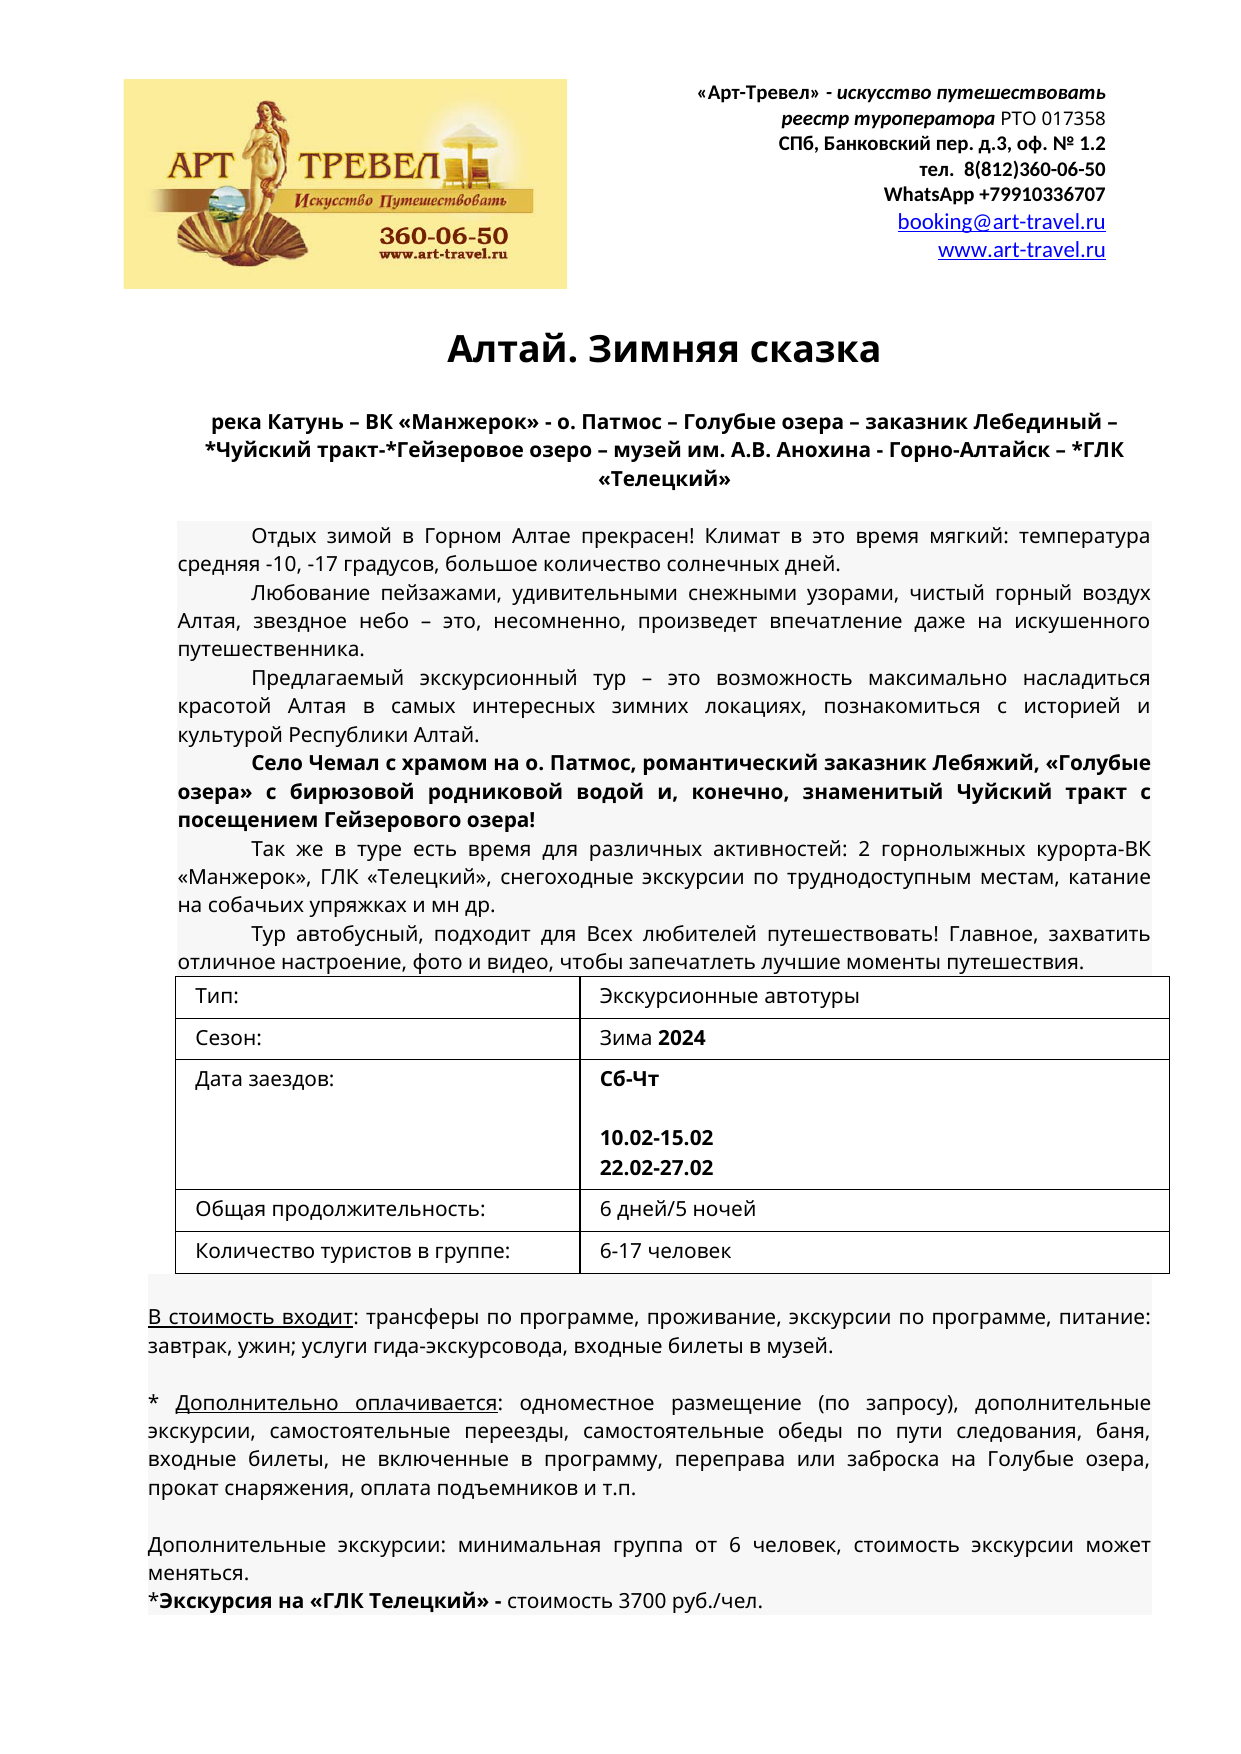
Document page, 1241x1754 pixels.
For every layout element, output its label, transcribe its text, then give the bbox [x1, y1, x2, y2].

text Так же в туре есть время для различных активностей: 2 горнолыжных курорта-ВК «Манжерок», ГЛК «Телецкий», снегоходные экскурсии по труднодоступным местам, катание на собачьих упряжках и мн др. [177, 834, 1152, 919]
text Дополнительные экскурсии: минимальная группа от 6 человек, стоимость экскурсии может меняться. [148, 1530, 1152, 1587]
text Село Чемал с храмом на о. Патмос, романтический заказник Лебяжий, «Голубые озера» с бирюзовой родниковой водой и, конечно, знаменитый Чуйский тракт с посещением Гейзерового озера! [177, 748, 1152, 834]
table_cell Общая продолжительность: [176, 1190, 579, 1231]
text Алтай. Зимняя сказка [177, 322, 1152, 373]
text * Дополнительно оплачивается: одноместное размещение (по запросу), дополнительные экскурсии, самостоятельные переезды, самостоятельные обеды по пути следования, баня, входные билеты, не включенные в программу, переправа или заброска на Голубые озера, прокат снаряжения, оплата подъемников и т.п. [148, 1388, 1152, 1501]
text Отдых зимой в Горном Алтае прекрасен! Климат в это время мягкий: температура средняя -10, -17 градусов, большое количество солнечных дней. [177, 521, 1152, 578]
table_cell Сб-Чт 10.02-15.02 22.02-27.02 [581, 1060, 1169, 1189]
table_cell Дата заездов: [176, 1060, 579, 1189]
table_cell Сезон: [176, 1019, 579, 1059]
table_cell 6-17 человек [581, 1232, 1169, 1273]
picture [123, 79, 568, 289]
text Предлагаемый экскурсионный тур – это возможность максимально насладиться красотой Алтая в самых интересных зимних локациях, познакомиться с историей и культурой Республики Алтай. [177, 663, 1152, 748]
table_cell Зима 2024 [581, 1019, 1169, 1059]
text река Катунь – ВК «Манжерок» - о. Патмос – Голубые озера – заказник Лебединый –*Чуйский тракт-*Гейзеровое озеро – музей им. А.В. Анохина - Горно-Алтайск – *ГЛК «Телецкий» [177, 407, 1152, 492]
table_cell Количество туристов в группе: [176, 1232, 579, 1273]
text В стоимость входит: трансферы по программе, проживание, экскурсии по программе, питание: завтрак, ужин; услуги гида-экскурсовода, входные билеты в музей. [148, 1302, 1152, 1359]
table_header Экскурсионные автотуры [581, 977, 1169, 1018]
table_header Тип: [176, 977, 579, 1018]
text Тур автобусный, подходит для Всех любителей путешествовать! Главное, захватить отличное настроение, фото и видео, чтобы запечатлеть лучшие моменты путешествия. [177, 919, 1152, 976]
text Любование пейзажами, удивительными снежными узорами, чистый горный воздух Алтая, звездное небо – это, несомненно, произведет впечатление даже на искушенного путешественника. [177, 578, 1152, 663]
table_cell 6 дней/5 ночей [581, 1190, 1169, 1231]
text *Экскурсия на «ГЛК Телецкий» - стоимость 3700 руб./чел. [148, 1587, 1152, 1615]
